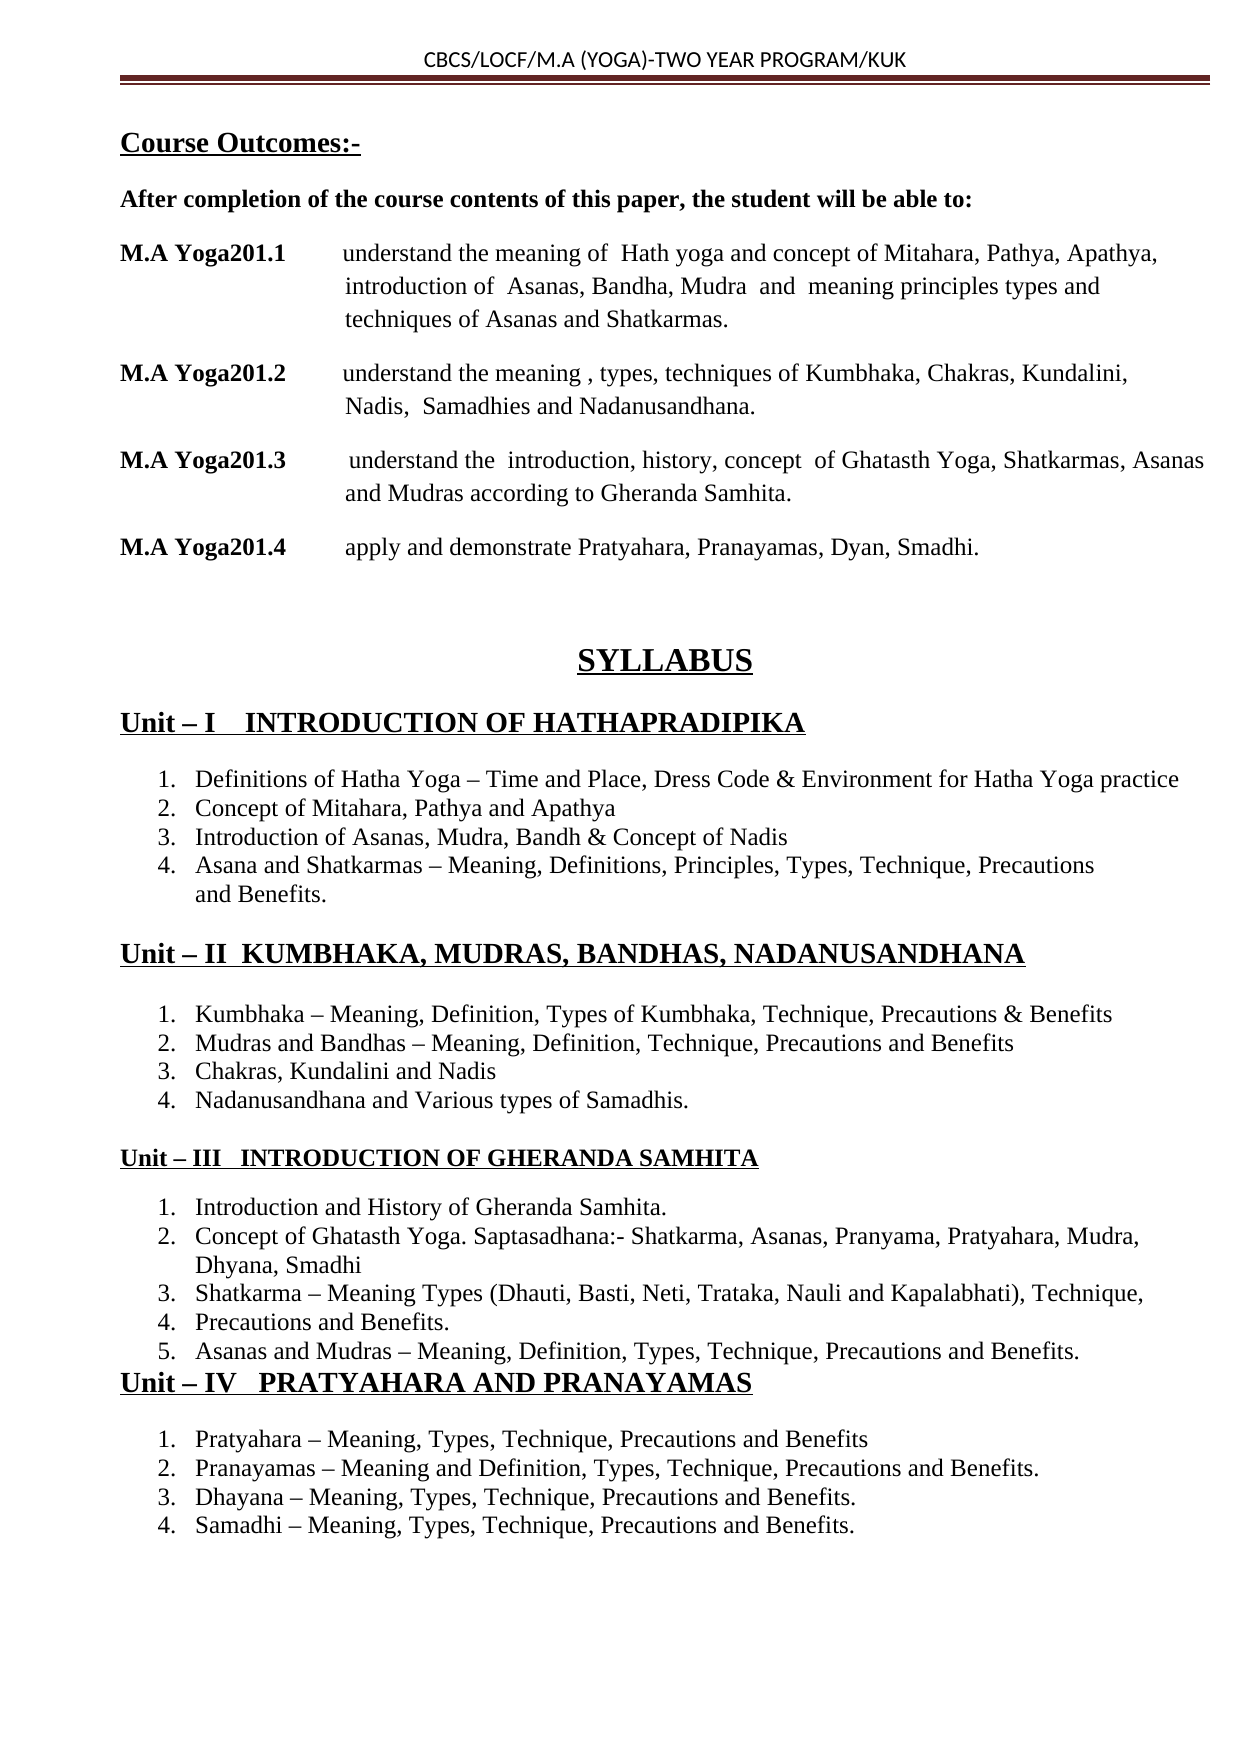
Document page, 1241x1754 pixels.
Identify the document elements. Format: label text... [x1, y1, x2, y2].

text Unit – IV PRATYAHARA AND PRANAYAMAS [120, 1365, 1210, 1398]
list Introduction of Asanas, Mudra, Bandh & Concept of Nadis [157, 822, 1210, 850]
list Kumbhaka – Meaning, Definition, Types of Kumbhaka, Technique, Precautions & Benefits [157, 999, 1210, 1028]
text M.A Yoga201.2 understand the meaning , types, techniques of Kumbhaka, Chakras, Kundalini, Nadis, Samadhies and Nadanusandhana. [120, 358, 1210, 420]
text Unit – II KUMBHAKA, MUDRAS, BANDHAS, NADANUSANDHANA [120, 937, 1210, 970]
list Definitions of Hatha Yoga – Time and Place, Dress Code & Environment for Hatha Yoga practice [157, 764, 1210, 793]
list Dhayana – Meaning, Types, Technique, Precautions and Benefits. [157, 1482, 1210, 1510]
list Asanas and Mudras – Meaning, Definition, Types, Technique, Precautions and Benefits. [157, 1336, 1210, 1365]
text After completion of the course contents of this paper, the student will be able to: [120, 184, 1210, 213]
list Asana and Shatkarmas – Meaning, Definitions, Principles, Types, Technique, Precautions [157, 850, 1210, 879]
text SYLLABUS [120, 640, 1210, 678]
list Mudras and Bandhas – Meaning, Definition, Technique, Precautions and Benefits [157, 1028, 1210, 1056]
list Samadhi – Meaning, Types, Technique, Precautions and Benefits. [157, 1510, 1210, 1539]
list Pratyahara – Meaning, Types, Technique, Precautions and Benefits [157, 1424, 1210, 1453]
list Chakras, Kundalini and Nadis [157, 1056, 1210, 1085]
list Nadanusandhana and Various types of Samadhis. [157, 1085, 1210, 1114]
text Unit – I INTRODUCTION OF HATHAPRADIPIKA [120, 705, 1210, 738]
text M.A Yoga201.1 understand the meaning of Hath yoga and concept of Mitahara, Pathya, Apathya, introduction of Asanas, Bandha, Mudra and meaning principles types and techniques of Asanas and Shatkarmas. [120, 238, 1210, 333]
list Shatkarma – Meaning Types (Dhauti, Basti, Neti, Trataka, Nauli and Kapalabhati), Technique, [157, 1278, 1210, 1307]
text M.A Yoga201.3 understand the introduction, history, concept of Ghatasth Yoga, Shatkarmas, Asanas and Mudras according to Gheranda Samhita. [120, 445, 1210, 507]
list Pranayamas – Meaning and Definition, Types, Technique, Precautions and Benefits. [157, 1453, 1210, 1482]
list Precautions and Benefits. [157, 1307, 1210, 1336]
text Course Outcomes:- [120, 125, 1210, 159]
list Concept of Mitahara, Pathya and Apathya [157, 793, 1210, 822]
list and Benefits. [195, 879, 1210, 908]
list Introduction and History of Gheranda Samhita. [157, 1192, 1210, 1221]
text M.A Yoga201.4 apply and demonstrate Pratyahara, Pranayamas, Dyan, Smadhi. [120, 532, 1210, 561]
list Concept of Ghatasth Yoga. Saptasadhana:- Shatkarma, Asanas, Pranyama, Pratyahara, Mudra, Dhyana, Smadhi [157, 1221, 1210, 1278]
text Unit – III INTRODUCTION OF GHERANDA SAMHITA [120, 1143, 1210, 1171]
